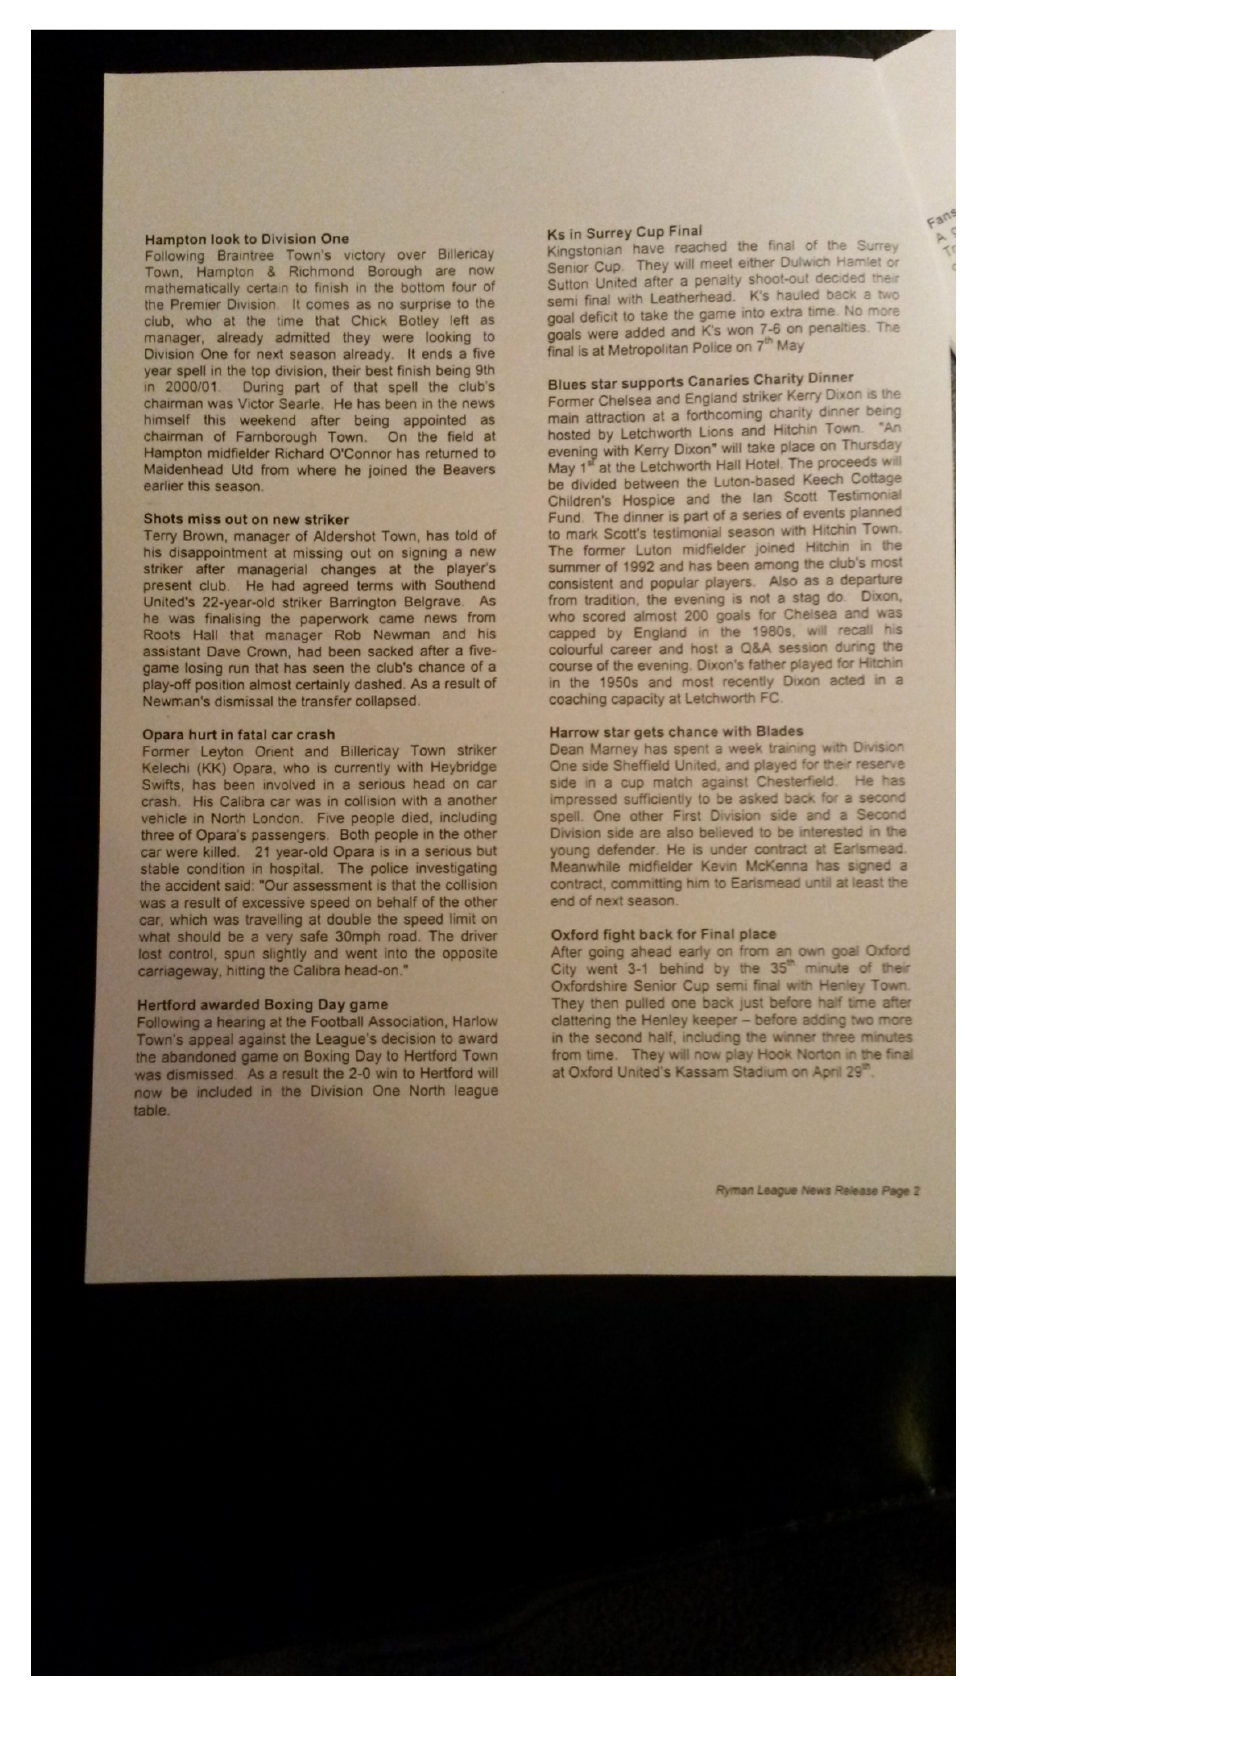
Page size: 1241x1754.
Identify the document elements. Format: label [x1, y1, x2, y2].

picture [32, 32, 956, 1676]
